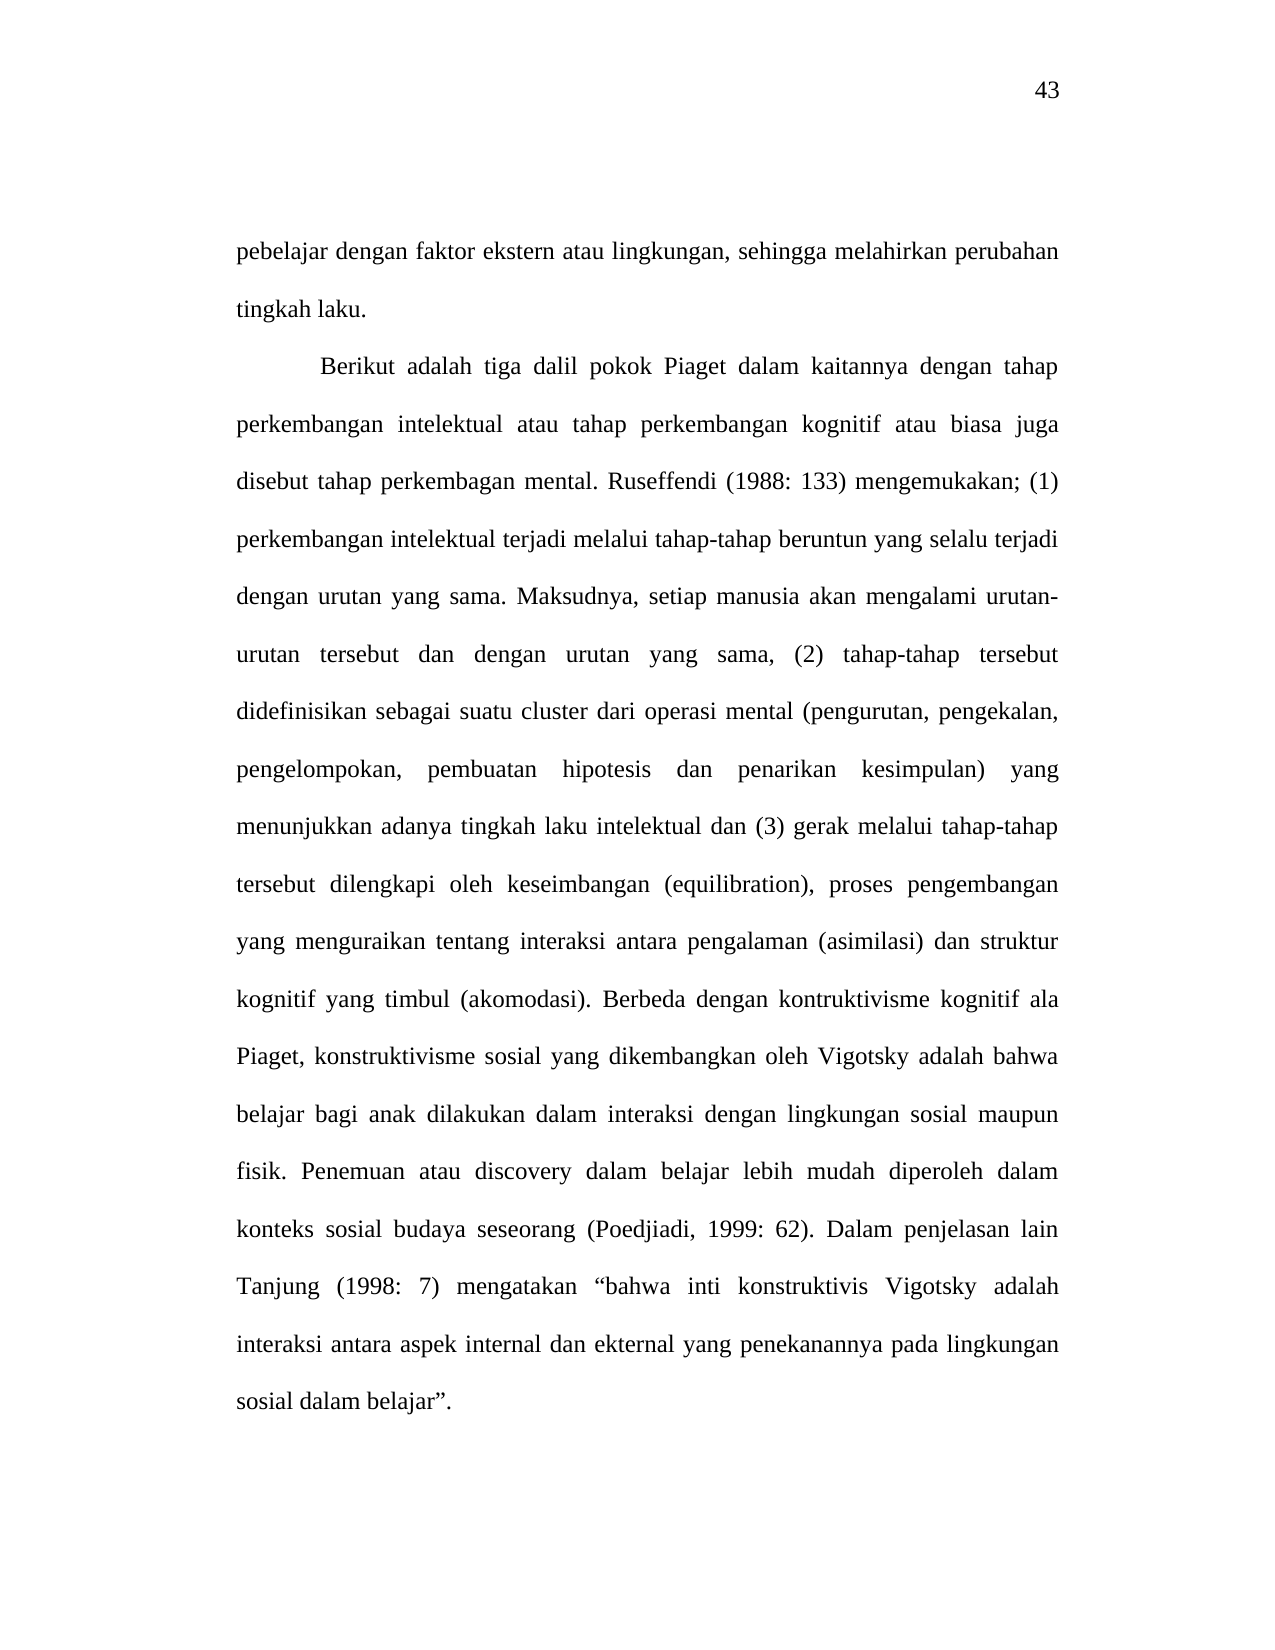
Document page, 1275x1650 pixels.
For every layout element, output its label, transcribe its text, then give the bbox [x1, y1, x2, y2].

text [236, 236, 1059, 322]
text Berikut adalah tiga dalil pokok Piaget dalam kaitannya dengan tahap perkembangan intelektual atau tahap perkembangan kognitif atau biasa juga disebut tahap perkembagan mental. Ruseffendi (1988: 133) mengemukakan; (1) perkembangan intelektual terjadi melalui tahap-tahap beruntun yang selalu terjadi dengan urutan yang sama. Maksudnya, setiap manusia akan mengalami urutan-urutan tersebut dan dengan urutan yang sama, (2) tahap-tahap tersebut didefinisikan sebagai suatu cluster dari operasi mental (pengurutan, pengekalan, pengelompokan, pembuatan hipotesis dan penarikan kesimpulan) yang menunjukkan adanya tingkah laku intelektual dan (3) gerak melalui tahap-tahap tersebut dilengkapi oleh keseimbangan (equilibration), proses pengembangan yang menguraikan tentang interaksi antara pengalaman (asimilasi) dan struktur kognitif yang timbul (akomodasi). Berbeda dengan kontruktivisme kognitif ala Piaget, konstruktivisme sosial yang dikembangkan oleh Vigotsky adalah bahwa belajar bagi anak dilakukan dalam interaksi dengan lingkungan sosial maupun fisik. Penemuan atau discovery dalam belajar lebih mudah diperoleh dalam konteks sosial budaya seseorang (Poedjiadi, 1999: 62). Dalam penjelasan lain Tanjung (1998: 7) mengatakan “bahwa inti konstruktivis Vigotsky adalah interaksi antara aspek internal dan ekternal yang penekanannya pada lingkungan sosial dalam belajar”. [236, 351, 1059, 1415]
